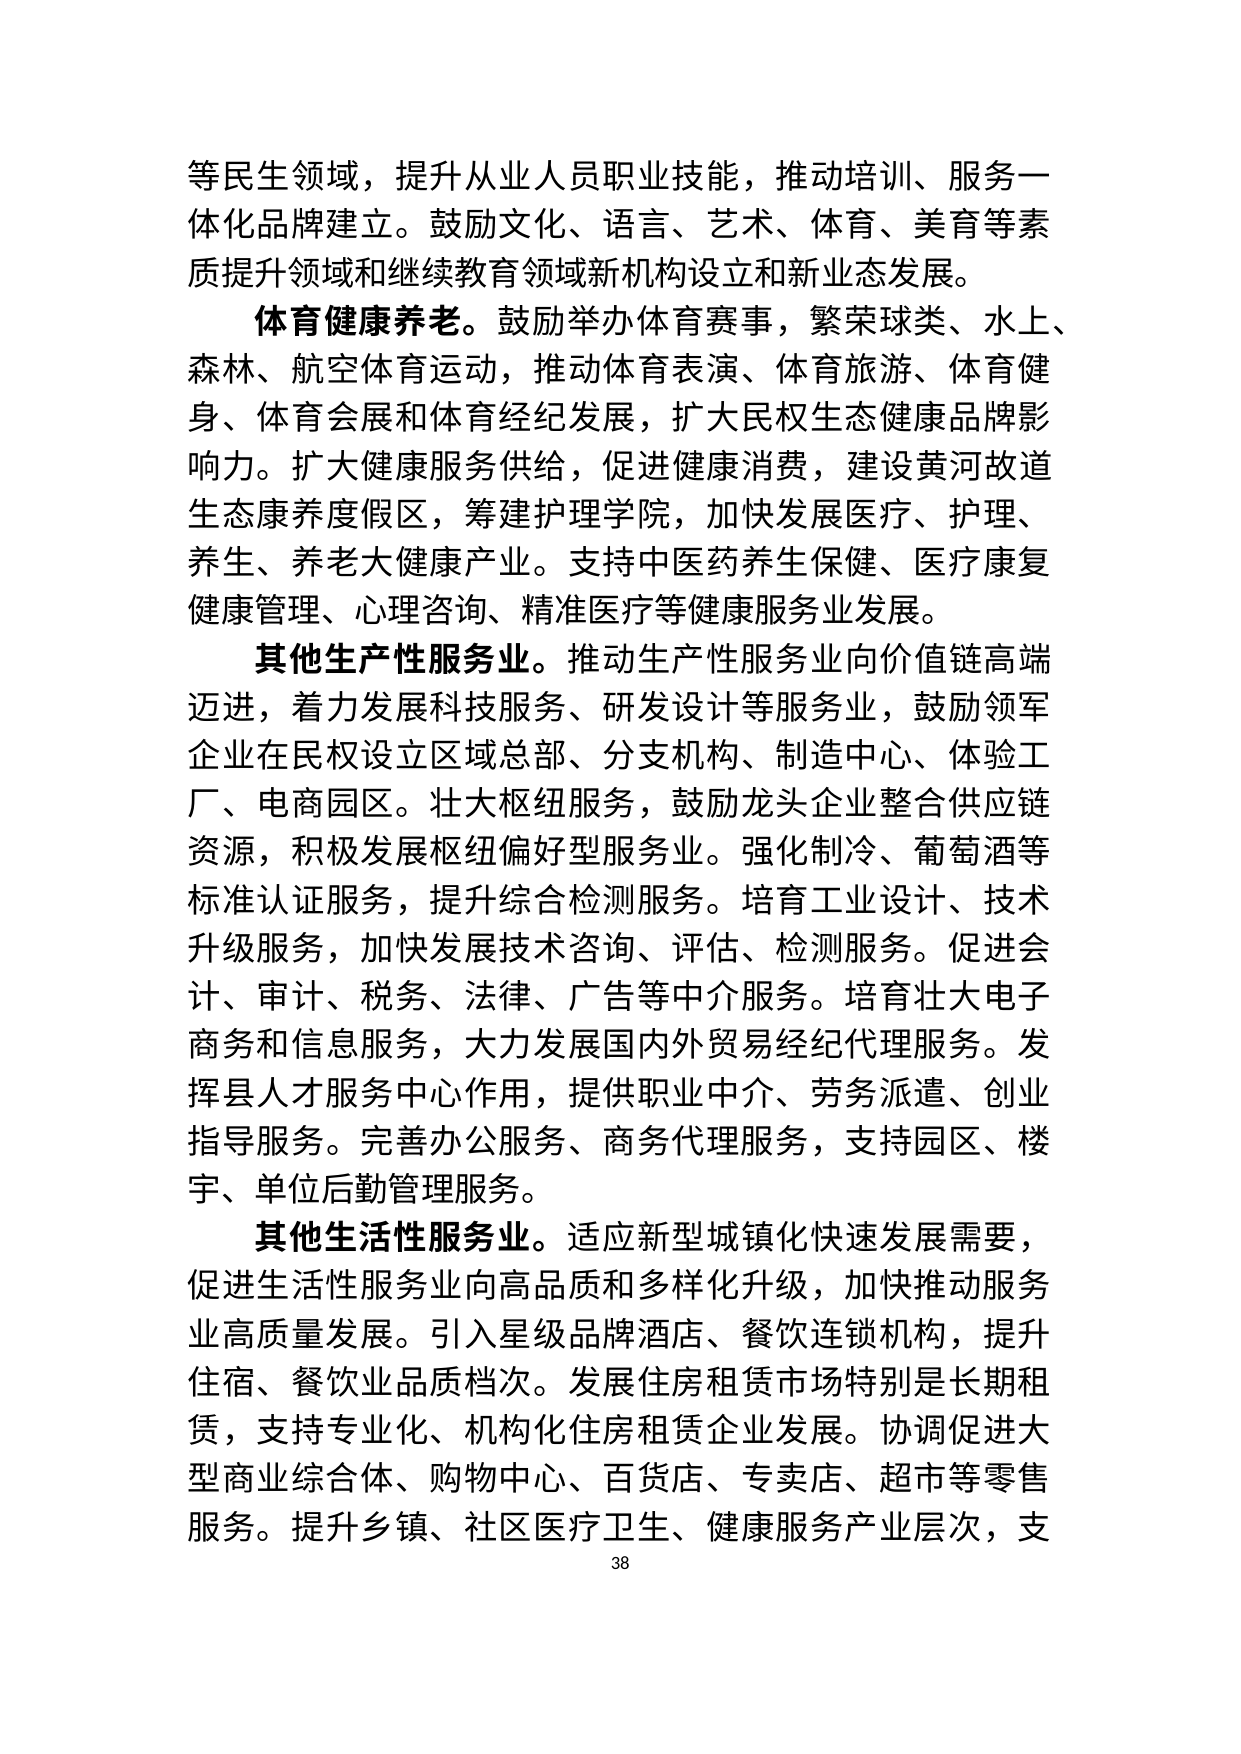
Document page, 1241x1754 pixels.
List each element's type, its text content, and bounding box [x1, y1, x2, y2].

text 其他生产性服务业。推动生产性服务业向价值链高端迈进，着力发展科技服务、研发设计等服务业，鼓励领军企业在民权设立区域总部、分支机构、制造中心、体验工厂、电商园区。壮大枢纽服务，鼓励龙头企业整合供应链资源，积极发展枢纽偏好型服务业。强化制冷、葡萄酒等标准认证服务，提升综合检测服务。培育工业设计、技术升级服务，加快发展技术咨询、评估、检测服务。促进会计、审计、税务、法律、广告等中介服务。培育壮大电子商务和信息服务，大力发展国内外贸易经纪代理服务。发挥县人才服务中心作用，提供职业中介、劳务派遣、创业指导服务。完善办公服务、商务代理服务，支持园区、楼宇、单位后勤管理服务。 [187, 632, 1053, 1211]
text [187, 1211, 1053, 1549]
text 体育健康养老。鼓励举办体育赛事，繁荣球类、水上、森林、航空体育运动，推动体育表演、体育旅游、体育健身、体育会展和体育经纪发展，扩大民权生态健康品牌影响力。扩大健康服务供给，促进健康消费，建设黄河故道生态康养度假区，筹建护理学院，加快发展医疗、护理、养生、养老大健康产业。支持中医药养生保健、医疗康复、健康管理、心理咨询、精准医疗等健康服务业发展。 [187, 295, 1053, 632]
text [187, 150, 1053, 295]
